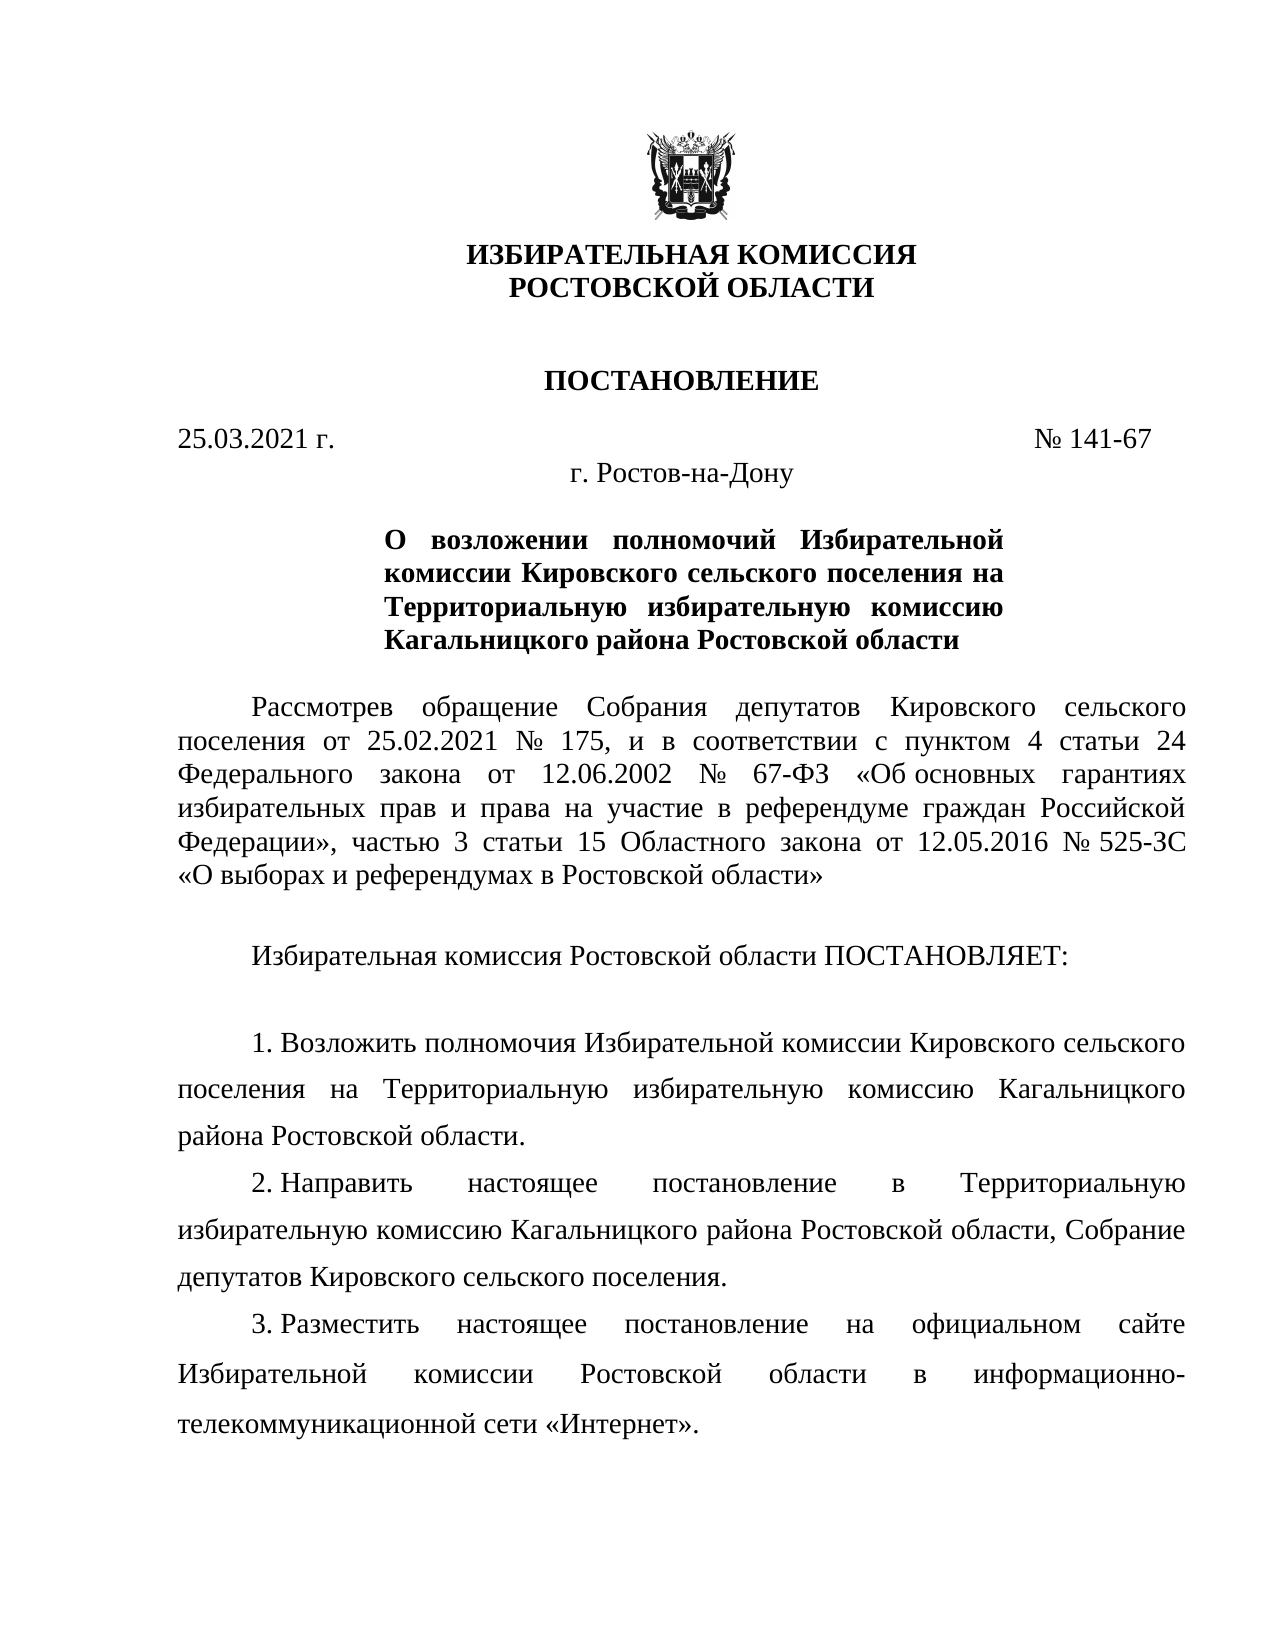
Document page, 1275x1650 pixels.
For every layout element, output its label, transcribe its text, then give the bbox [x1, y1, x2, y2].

text ПОСТАНОВЛЕНИЕ [177, 363, 1186, 396]
text О возложении полномочий Избирательной комиссии Кировского сельского поселения на Территориальную избирательную комиссию Кагальницкого района Ростовской области [384, 522, 1004, 656]
text РОСТОВСКОЙ ОБЛАСТИ [177, 271, 1206, 304]
table_header 25.03.2021 г. [166, 421, 664, 455]
text 2. Направить настоящее постановление в Территориальную избирательную комиссию Кагальницкого района Ростовской области, Собрание депутатов Кировского сельского поселения. [177, 1165, 1186, 1293]
text г. Ростов-на-Дону [177, 455, 1186, 488]
picture [646, 130, 736, 220]
text ИЗБИРАТЕЛЬНАЯ КОМИССИЯ [177, 232, 1206, 271]
table_header № 141-67 [664, 421, 1163, 455]
text Избирательная комиссия Ростовской области ПОСТАНОВЛЯЕТ: [177, 938, 1186, 971]
text 1. Возложить полномочия Избирательной комиссии Кировского сельского поселения на Территориальную избирательную комиссию Кагальницкого района Ростовской области. [177, 1025, 1186, 1152]
text Рассмотрев обращение Собрания депутатов Кировского сельского поселения от 25.02.2021 № 175, и в соответствии с пунктом 4 статьи 24 Федерального закона от 12.06.2002 № 67-ФЗ «Об основных гарантиях избирательных прав и права на участие в референдуме граждан Российской Федерации», частью 3 статьи 15 Областного закона от 12.05.2016 № 525-ЗС «О выборах и референдумах в Ростовской области» [177, 689, 1186, 891]
text 3. Разместить настоящее постановление на официальном сайте Избирательной комиссии Ростовской области в информационно-телекоммуникационной сети «Интернет». [177, 1306, 1186, 1440]
